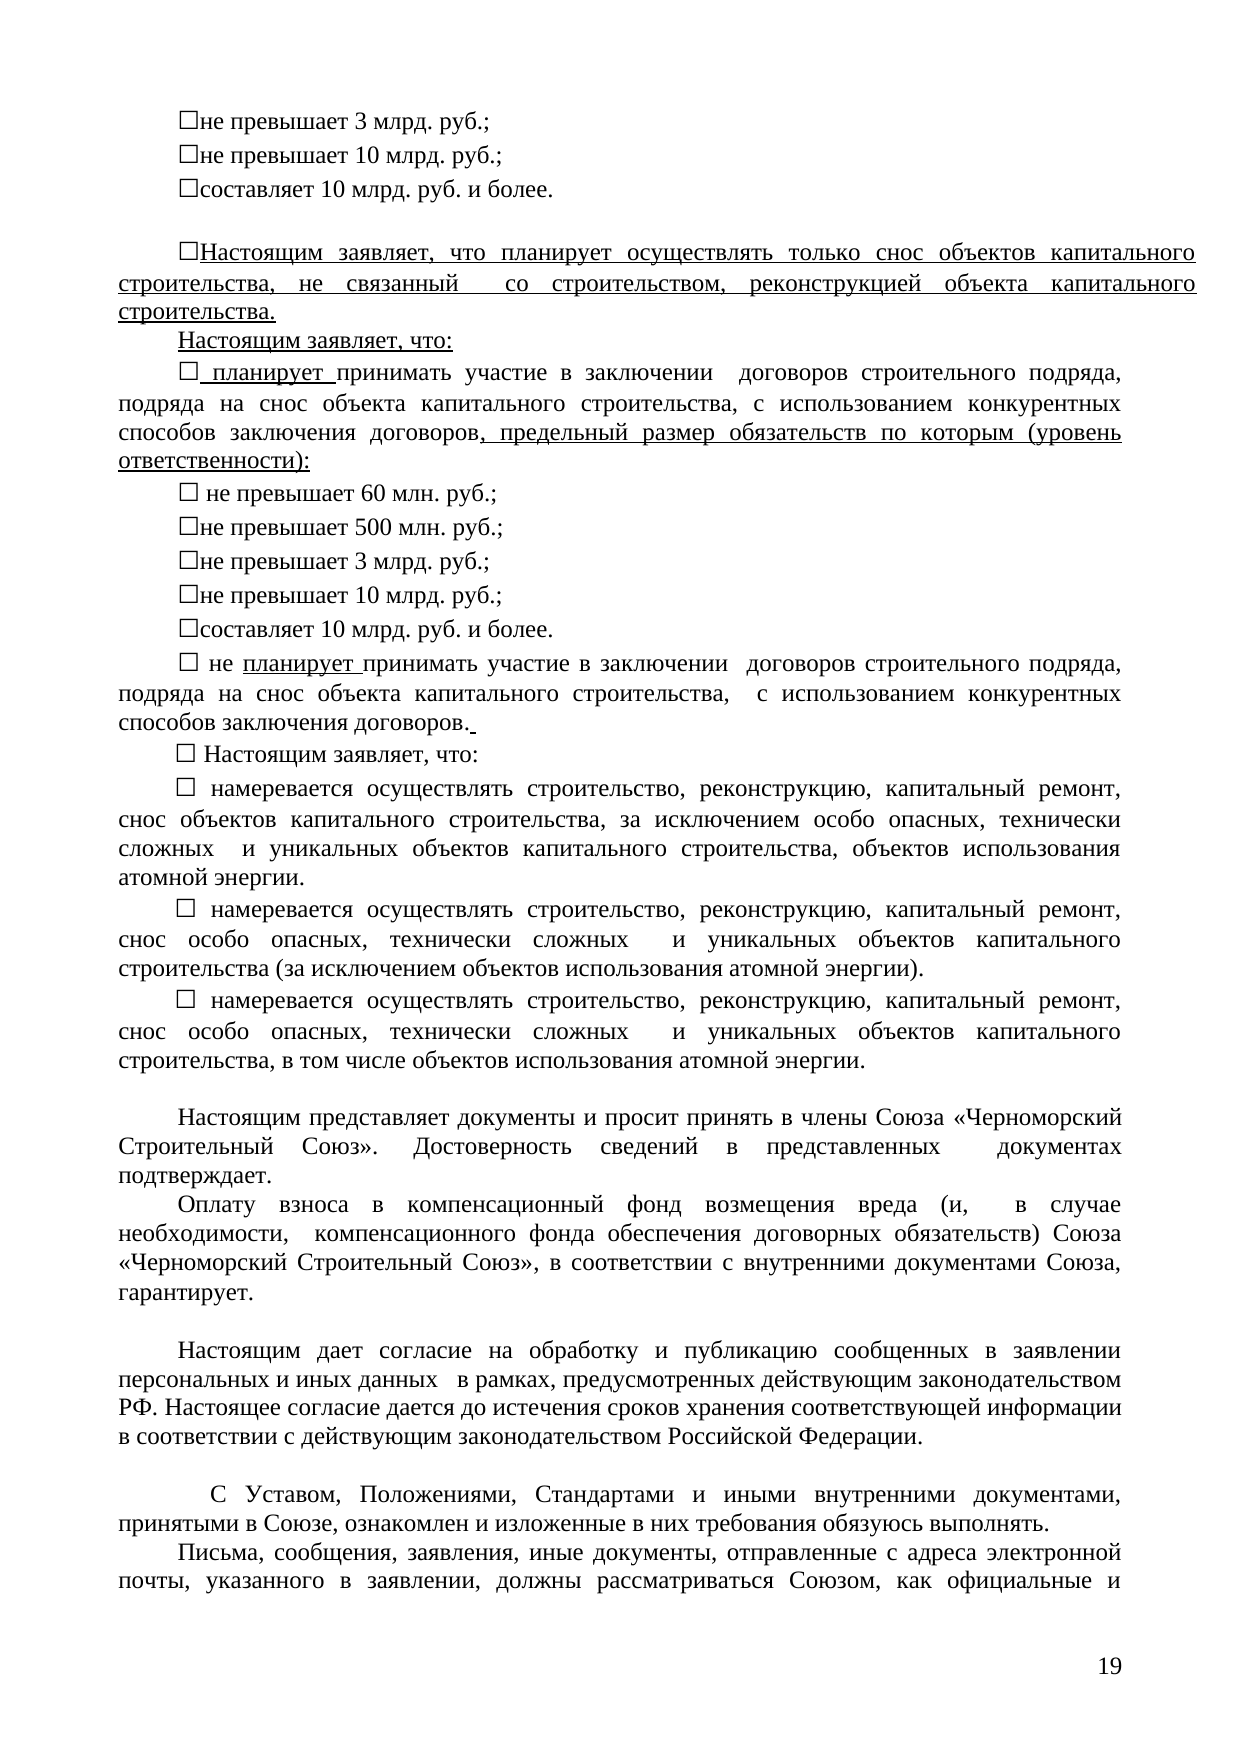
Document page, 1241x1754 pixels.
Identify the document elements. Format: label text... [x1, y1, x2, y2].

text ☐ планирует принимать участие в заключении договоров строительного подряда, подряда на снос объекта капитального строительства, с использованием конкурентных способов заключения договоров, предельный размер обязательств по которым (уровень ответственности): [118, 354, 1122, 474]
text ☐ намеревается осуществлять строительство, реконструкцию, капитальный ремонт, снос особо опасных, технически сложных и уникальных объектов капитального строительства, в том числе объектов использования атомной энергии. [118, 982, 1122, 1073]
text Настоящим представляет документы и просит принять в члены Союза «Черноморский Строительный Союз». Достоверность сведений в представленных документах подтверждает. [118, 1102, 1122, 1189]
text ☐Настоящим заявляет, что планирует осуществлять только снос объектов капитального строительства, не связанный со строительством, реконструкцией объекта капитального строительства. [118, 294, 1196, 325]
text ☐составляет 10 млрд. руб. и более. [118, 171, 1196, 205]
text ☐не превышает 500 млн. руб.; [118, 508, 1196, 542]
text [118, 1537, 1122, 1594]
text ☐составляет 10 млрд. руб. и более. [118, 610, 1196, 644]
text ☐ Настоящим заявляет, что: [118, 736, 1122, 770]
text Настоящим дает согласие на обработку и публикацию сообщенных в заявлении персональных и иных данных в рамках, предусмотренных действующим законодательством РФ. Настоящее согласие дается до истечения сроков хранения соответствующей информации в соответствии с действующим законодательством Российской Федерации. [118, 1335, 1122, 1450]
text Оплату взноса в компенсационный фонд возмещения вреда (и, в случае необходимости, компенсационного фонда обеспечения договорных обязательств) Союза «Черноморский Строительный Союз», в соответствии с внутренними документами Союза, гарантирует. [118, 1189, 1122, 1306]
text ☐не превышает 10 млрд. руб.; [118, 576, 1196, 610]
text ☐не превышает 3 млрд. руб.; [118, 103, 1196, 137]
text Настоящим заявляет, что: [118, 325, 1122, 354]
text ☐ не планирует принимать участие в заключении договоров строительного подряда, подряда на снос объекта капитального строительства, с использованием конкурентных способов заключения договоров. [118, 644, 1122, 736]
text ☐Настоящим заявляет, что планирует осуществлять только снос объектов капитального строительства, не связанный со строительством, реконструкцией объекта капитального строительства. [118, 233, 1196, 293]
text С Уставом, Положениями, Стандартами и иными внутренними документами, принятыми в Союзе, ознакомлен и изложенные в них требования обязуюсь выполнять. [118, 1479, 1122, 1537]
text ☐не превышает 10 млрд. руб.; [118, 137, 1196, 171]
text ☐ намеревается осуществлять строительство, реконструкцию, капитальный ремонт, снос особо опасных, технически сложных и уникальных объектов капитального строительства (за исключением объектов использования атомной энергии). [118, 890, 1122, 982]
text ☐ не превышает 60 млн. руб.; [118, 474, 1196, 508]
text ☐не превышает 3 млрд. руб.; [118, 542, 1196, 576]
text ☐ намеревается осуществлять строительство, реконструкцию, капитальный ремонт, снос объектов капитального строительства, за исключением особо опасных, технически сложных и уникальных объектов капитального строительства, объектов использования атомной энергии. [118, 770, 1122, 890]
